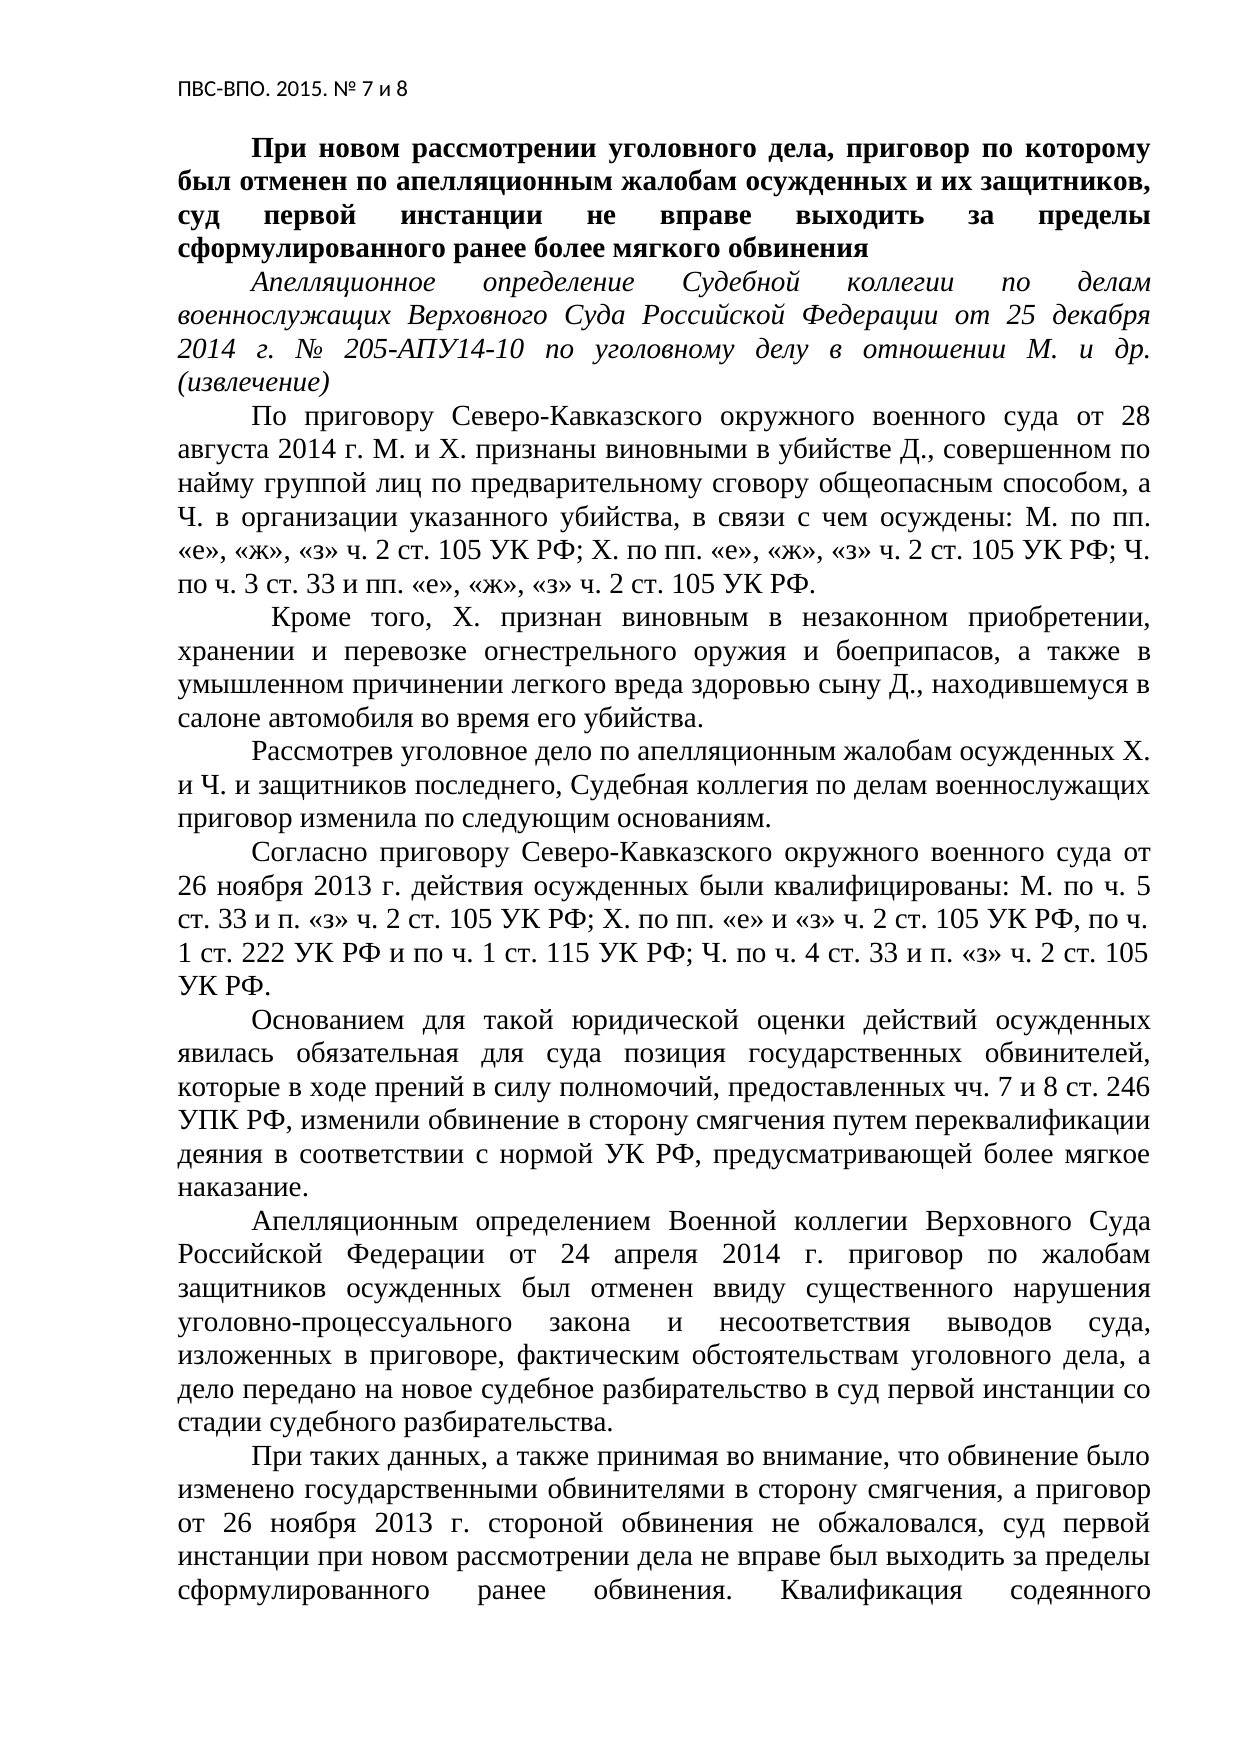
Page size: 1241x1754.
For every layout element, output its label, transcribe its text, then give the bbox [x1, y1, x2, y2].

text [177, 1438, 1152, 1606]
text По приговору Северо-Кавказского окружного военного суда от 28 августа 2014 г. М. и Х. признаны виновными в убийстве Д., совершенном по найму группой лиц по предварительному сговору общеопасным способом, а Ч. в организации указанного убийства, в связи с чем осуждены: М. по пп. «е», «ж», «з» ч. 2 ст. 105 УК РФ; Х. по пп. «е», «ж», «з» ч. 2 ст. 105 УК РФ; Ч. по ч. 3 ст. 33 и пп. «е», «ж», «з» ч. 2 ст. 105 УК РФ. [177, 398, 1152, 599]
text Основанием для такой юридической оценки действий осужденных явилась обязательная для суда позиция государственных обвинителей, которые в ходе прений в силу полномочий, предоставленных чч. 7 и 8 ст. 246 УПК РФ, изменили обвинение в сторону смягчения путем переквалификации деяния в соответствии с нормой УК РФ, предусматривающей более мягкое наказание. [177, 1002, 1152, 1203]
text Рассмотрев уголовное дело по апелляционным жалобам осужденных Х. и Ч. и защитников последнего, Судебная коллегия по делам военнослужащих приговор изменила по следующим основаниям. [177, 733, 1152, 834]
text Апелляционным определением Военной коллегии Верховного Суда Российской Федерации от 24 апреля 2014 г. приговор по жалобам защитников осужденных был отменен ввиду существенного нарушения уголовно-процессуального закона и несоответствия выводов суда, изложенных в приговоре, фактическим обстоятельствам уголовного дела, а дело передано на новое судебное разбирательство в суд первой инстанции со стадии судебного разбирательства. [177, 1203, 1152, 1438]
text Кроме того, Х. признан виновным в незаконном приобретении, хранении и перевозке огнестрельного оружия и боеприпасов, а также в умышленном причинении легкого вреда здоровью сыну Д., находившемуся в салоне автомобиля во время его убийства. [177, 599, 1152, 733]
text При новом рассмотрении уголовного дела, приговор по которому был отменен по апелляционным жалобам осужденных и их защитников, суд первой инстанции не вправе выходить за пределы сформулированного ранее более мягкого обвинения [177, 130, 1152, 264]
text Согласно приговору Северо-Кавказского окружного военного суда от 26 ноября 2013 г. действия осужденных были квалифицированы: М. по ч. 5 ст. 33 и п. «з» ч. 2 ст. 105 УК РФ; Х. по пп. «е» и «з» ч. 2 ст. 105 УК РФ, по ч. 1 ст. 222 УК РФ и по ч. 1 ст. 115 УК РФ; Ч. по ч. 4 ст. 33 и п. «з» ч. 2 ст. 105 УК РФ. [177, 834, 1152, 1002]
text Апелляционное определение Судебной коллегии по делам военнослужащих Верховного Суда Российской Федерации от 25 декабря 2014 г. № 205-АПУ14-10 по уголовному делу в отношении М. и др. (извлечение) [177, 264, 1152, 398]
